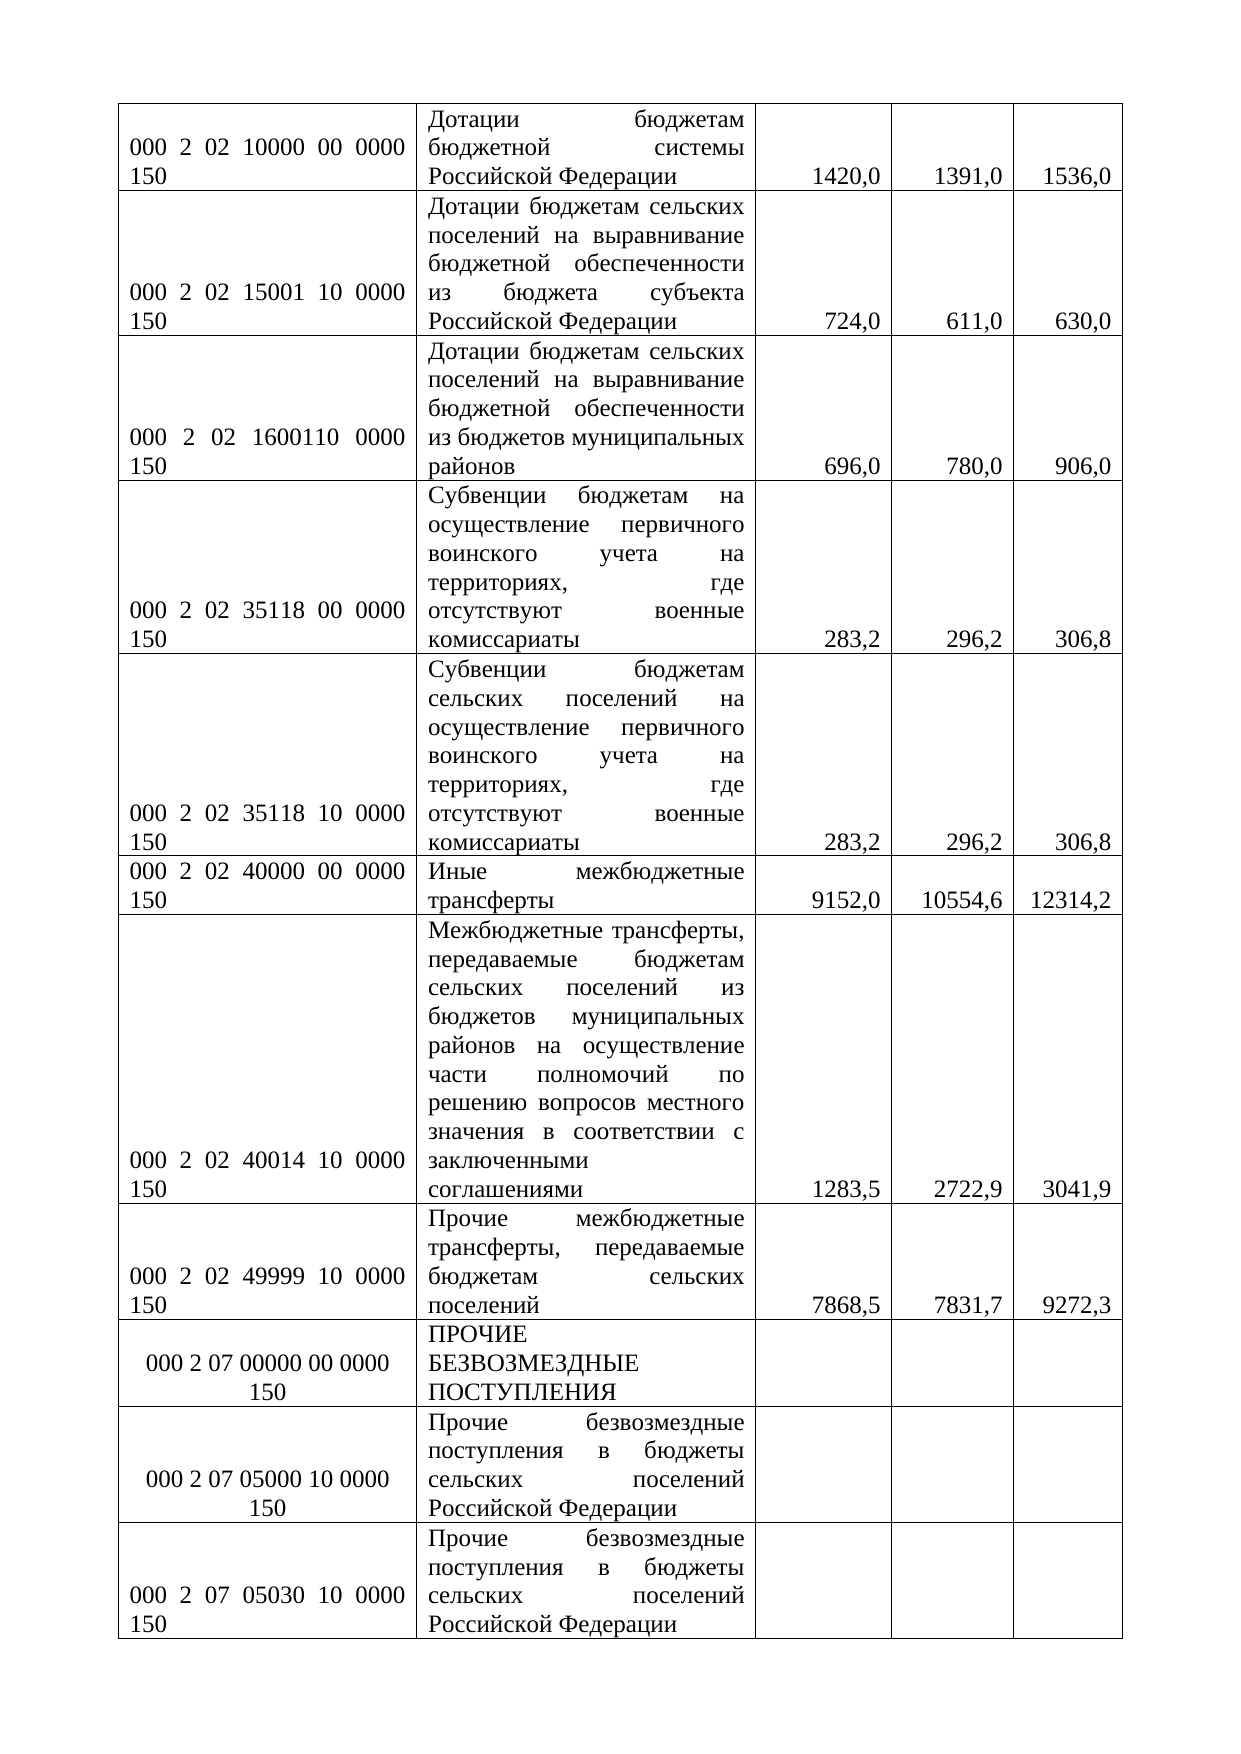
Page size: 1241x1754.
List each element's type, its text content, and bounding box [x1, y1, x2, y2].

table_cell 1391,0 [892, 104, 1013, 190]
table_cell 724,0 [756, 191, 891, 335]
table_cell 1283,5 [756, 915, 891, 1202]
table_cell 306,8 [1014, 481, 1122, 653]
table_cell Межбюджетные трансферты, передаваемые бюджетам сельских поселений из бюджетов муниципальных районов на осуществление части полномочий по решению вопросов местного значения в соответствии с заключенными соглашениями [417, 915, 755, 1202]
table_cell Субвенции бюджетам на осуществление первичного воинского учета на территориях, где отсутствуют военные комиссариаты [417, 481, 755, 653]
table_cell 000 2 02 15001 10 0000 150 [119, 191, 416, 335]
table_cell Дотации бюджетам бюджетной системы Российской Федерации [417, 104, 755, 190]
table_cell 283,2 [756, 481, 891, 653]
table_cell 10554,6 [892, 856, 1013, 914]
table_cell Иные межбюджетные трансферты [417, 856, 755, 914]
table_cell [892, 1320, 1013, 1406]
table_cell Дотации бюджетам сельских поселений на выравнивание бюджетной обеспеченности из бюджетов муниципальных районов [417, 336, 755, 479]
table_cell [1014, 1320, 1122, 1406]
table_cell 000 2 02 40000 00 0000 150 [119, 856, 416, 914]
table_cell [756, 1523, 891, 1638]
table_cell 306,8 [1014, 654, 1122, 855]
table_cell 2722,9 [892, 915, 1013, 1202]
table_cell Дотации бюджетам сельских поселений на выравнивание бюджетной обеспеченности из бюджета субъекта Российской Федерации [417, 191, 755, 335]
table_cell 000 2 02 1600110 0000 150 [119, 336, 416, 479]
table_cell 000 2 07 05000 10 0000 150 [119, 1407, 416, 1522]
table_cell 9152,0 [756, 856, 891, 914]
table_cell Субвенции бюджетам сельских поселений на осуществление первичного воинского учета на территориях, где отсутствуют военные комиссариаты [417, 654, 755, 855]
table_cell Прочие межбюджетные трансферты, передаваемые бюджетам сельских поселений [417, 1204, 755, 1318]
table_cell 1536,0 [1014, 104, 1122, 190]
table_cell 3041,9 [1014, 915, 1122, 1202]
table_cell 7831,7 [892, 1204, 1013, 1318]
table_cell [1014, 1407, 1122, 1522]
table_cell 000 2 02 10000 00 0000 150 [119, 104, 416, 190]
table_cell ПРОЧИЕ БЕЗВОЗМЕЗДНЫЕ ПОСТУПЛЕНИЯ [417, 1320, 755, 1406]
table_cell 906,0 [1014, 336, 1122, 479]
table_cell 1420,0 [756, 104, 891, 190]
table_cell Прочие безвозмездные поступления в бюджеты сельских поселений Российской Федерации [417, 1523, 755, 1638]
table_cell 7868,5 [756, 1204, 891, 1318]
table_cell 780,0 [892, 336, 1013, 479]
table_cell 283,2 [756, 654, 891, 855]
table_cell 000 2 02 35118 00 0000 150 [119, 481, 416, 653]
table_cell Прочие безвозмездные поступления в бюджеты сельских поселений Российской Федерации [417, 1407, 755, 1522]
table_cell 696,0 [756, 336, 891, 479]
table_cell [756, 1320, 891, 1406]
table_cell 12314,2 [1014, 856, 1122, 914]
table_cell 296,2 [892, 654, 1013, 855]
table_cell [892, 1523, 1013, 1638]
table_cell 000 2 02 49999 10 0000 150 [119, 1204, 416, 1318]
table_cell 611,0 [892, 191, 1013, 335]
table_cell [892, 1407, 1013, 1522]
table_cell [1014, 1523, 1122, 1638]
table_cell 296,2 [892, 481, 1013, 653]
table_cell [756, 1407, 891, 1522]
table_cell 000 2 07 00000 00 0000 150 [119, 1320, 416, 1406]
table_cell 000 2 07 05030 10 0000 150 [119, 1523, 416, 1638]
table_cell 000 2 02 40014 10 0000 150 [119, 915, 416, 1202]
table_cell 000 2 02 35118 10 0000 150 [119, 654, 416, 855]
table_cell 9272,3 [1014, 1204, 1122, 1318]
table_cell 630,0 [1014, 191, 1122, 335]
